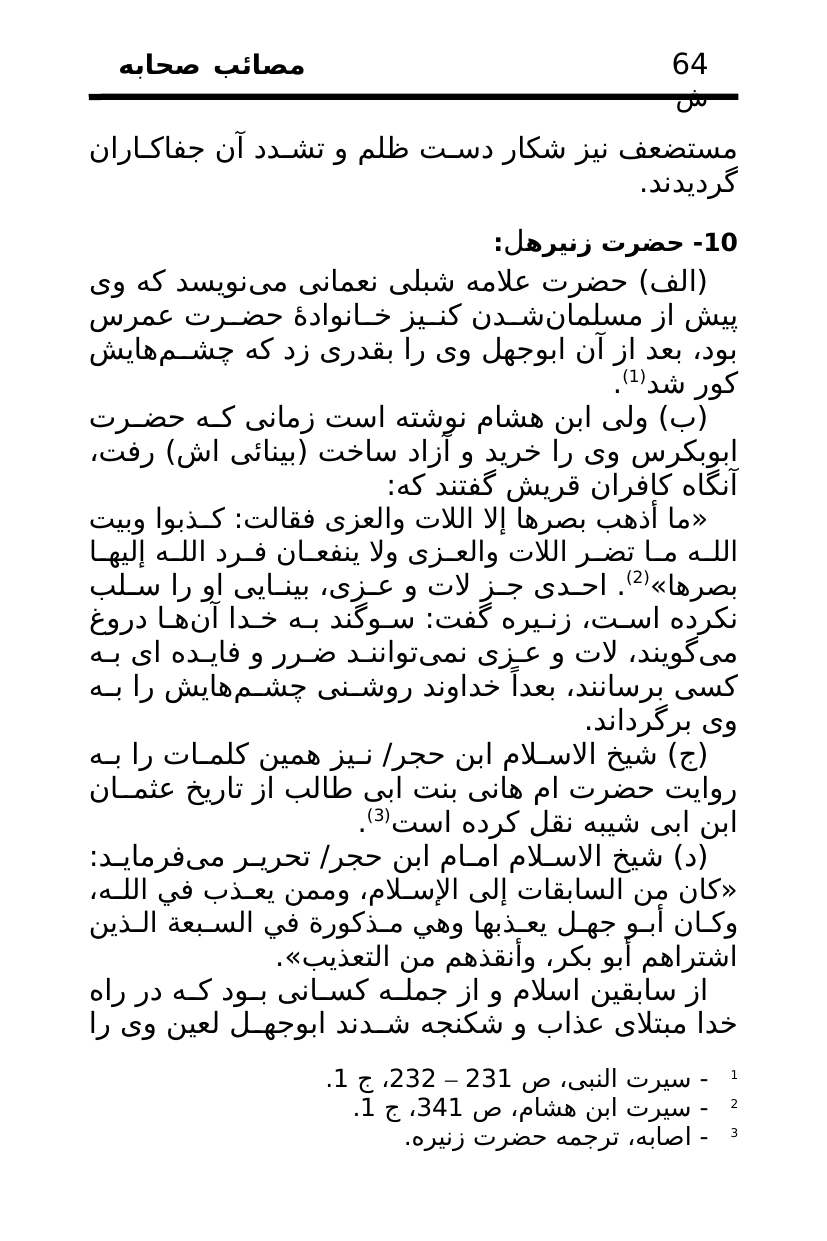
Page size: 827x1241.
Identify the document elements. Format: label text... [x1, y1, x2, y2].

text (د) شیخ الاسلام امام ابن حجر/ تحریر می‌فرماید: «كان من السابقات إلى الإسلام، وممن يعذب في الله، وكان أبو جهل يعذبها وهي مذكورة في السبعة الذين اشتراهم أبو بكر، وأنقذهم من التعذيب». [89, 839, 738, 973]
text (ج) شیخ الاسلام ابن حجر/ نیز همین کلمات را به روایت حضرت ام هانی بنت ابی طالب از تاریخ عثمان ابن ابی شیبه نقل کرده است(). [89, 738, 738, 839]
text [89, 973, 738, 1041]
text 10- حضرت زنیرهل: [89, 224, 738, 258]
text «ما أذهب بصرها إلا اللات والعزى فقالت: كذبوا وبيت الله ما تضر اللات والعزى ولا ينفعان فرد الله إليها بصرها»(). احدی جز لات و عزی، بینایی او را سلب نکرده است، زنیره گفت: سوگند به خدا آن‌ها دروغ می‌گویند، لات و عزی نمی‌توانند ضرر و فایده ای به کسی برسانند، بعداً خداوند روشنی چشم‌هایش را به وی برگرداند. [89, 502, 738, 738]
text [89, 132, 738, 199]
text (الف) حضرت علامه شبلی نعمانی می‌نویسد که وی پیش از مسلمان‌شدن کنیز خانوادۀ حضرت عمرس بود، بعد از آن ابوجهل وی را بقدری زد که چشم‌هایش کور شد(). [89, 265, 738, 401]
text (ب) ولی ابن هشام نوشته است زمانی که حضرت ابوبکرس وی را خرید و آزاد ساخت (بینائی اش) رفت، آنگاه کافران قریش گفتند که: [89, 401, 738, 502]
